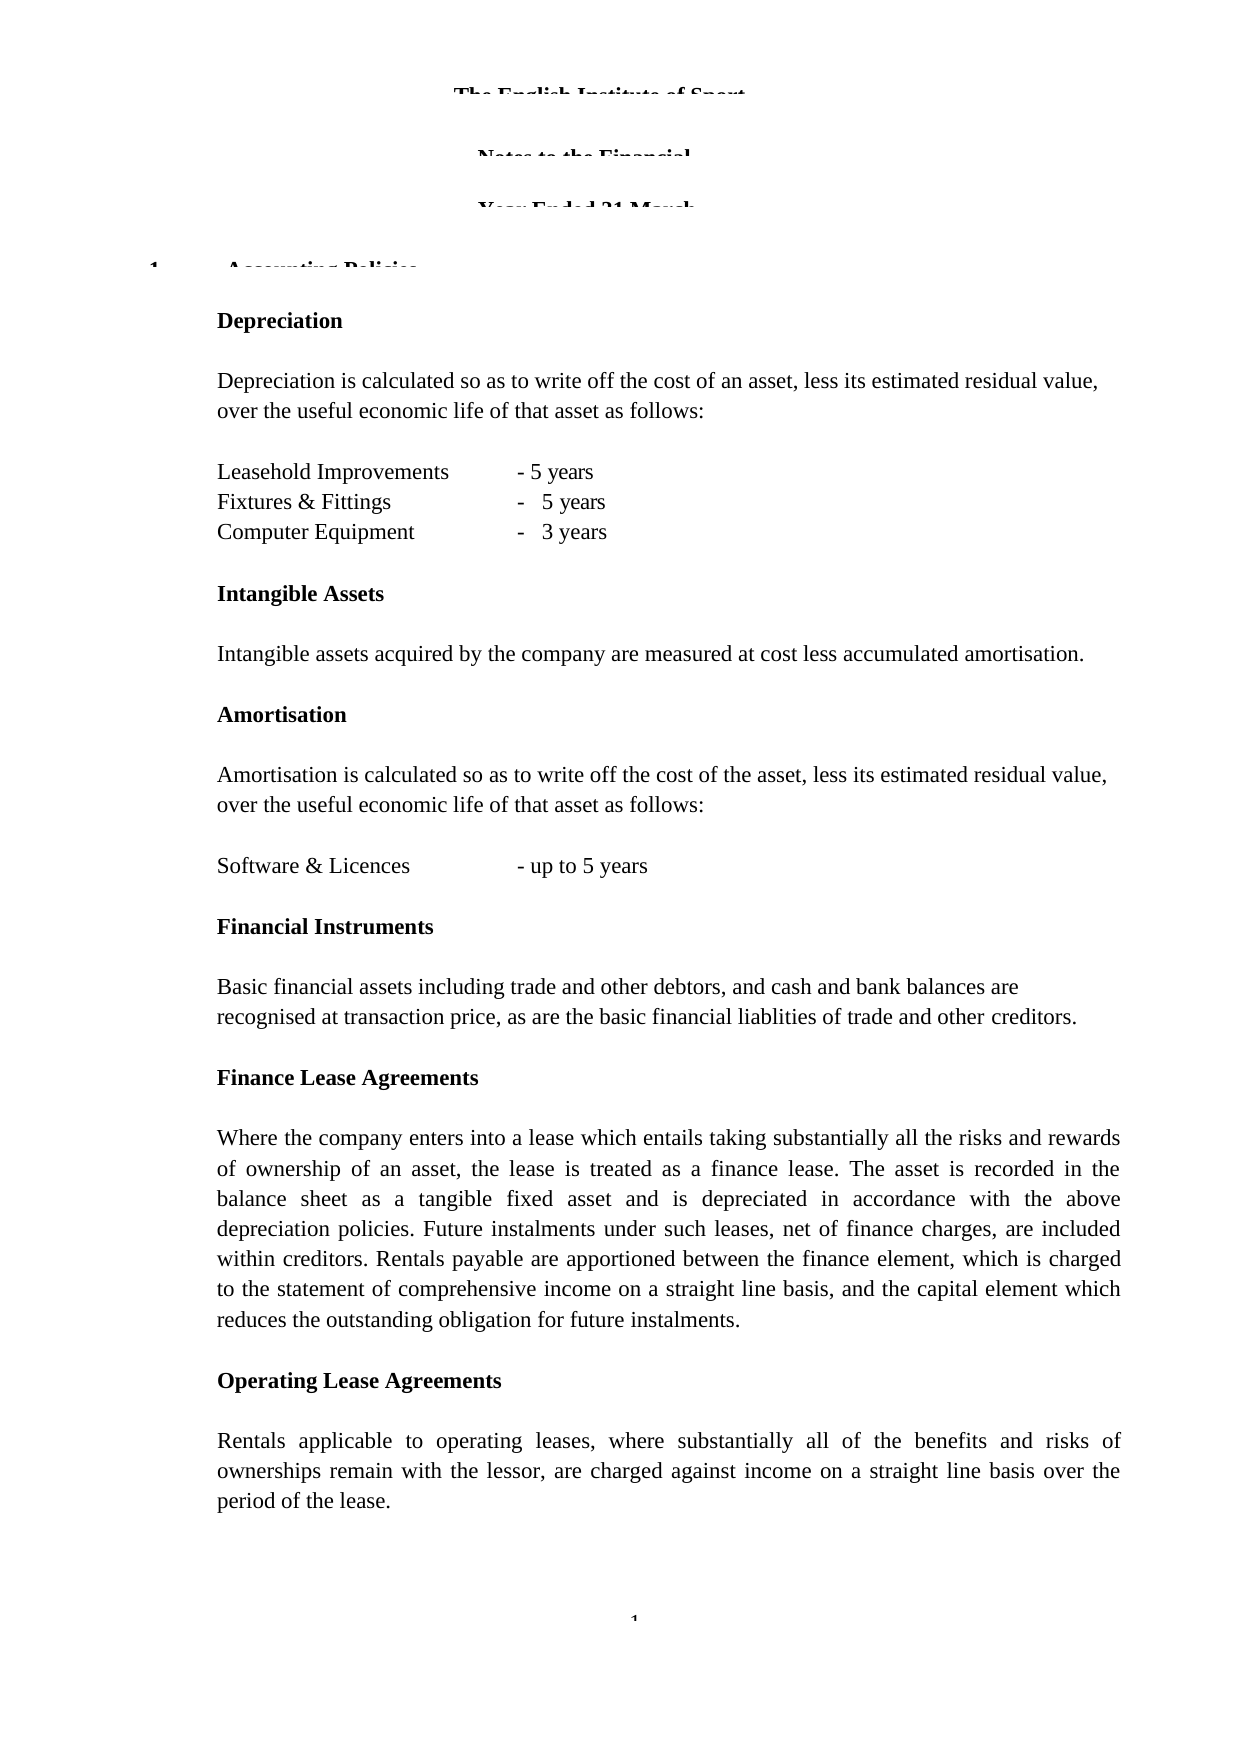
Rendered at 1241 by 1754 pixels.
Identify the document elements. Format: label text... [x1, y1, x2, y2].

text Where the company enters into a lease which entails taking substantially all the risks and rewards of ownership of an asset, the lease is treated as a finance lease. The asset is recorded in the balance sheet as a tangible fixed asset and is depreciated in accordance with the above depreciation policies. Future instalments under such leases, net of finance charges, are included within creditors. Rentals payable are apportioned between the finance element, which is charged to the statement of comprehensive income on a straight line basis, and the capital element which reduces the outstanding obligation for future instalments. [217, 1124, 1123, 1332]
subtitle Depreciation [217, 307, 1217, 334]
text Depreciation is calculated so as to write off the cost of an asset, less its estimated residual value, over the useful economic life of that asset as follows: [217, 367, 1106, 424]
text Rentals applicable to operating leases, where substantially all of the benefits and risks of ownerships remain with the lessor, are charged against income on a straight line basis over the period of the lease. [217, 1427, 1123, 1514]
subtitle Financial Instruments [217, 913, 1217, 939]
subtitle Intangible Assets [217, 580, 1217, 606]
subtitle Operating Lease Agreements [217, 1367, 1217, 1393]
text Intangible assets acquired by the company are measured at cost less accumulated amortisation. [217, 640, 1217, 666]
text Computer Equipment - 3 years [217, 519, 1217, 545]
text Leasehold Improvements - 5 years Fixtures & Fittings - 5 years [217, 458, 607, 515]
subtitle Amortisation [217, 701, 1217, 727]
text Amortisation is calculated so as to write off the cost of the asset, less its estimated residual value, over the useful economic life of that asset as follows: [217, 761, 1128, 817]
text Software & Licences - up to 5 years [217, 852, 1217, 878]
text Basic financial assets including trade and other debtors, and cash and bank balances are recognised at transaction price, as are the basic financial liablities of trade and other creditors. [217, 973, 1106, 1030]
subtitle Finance Lease Agreements [217, 1064, 1217, 1091]
